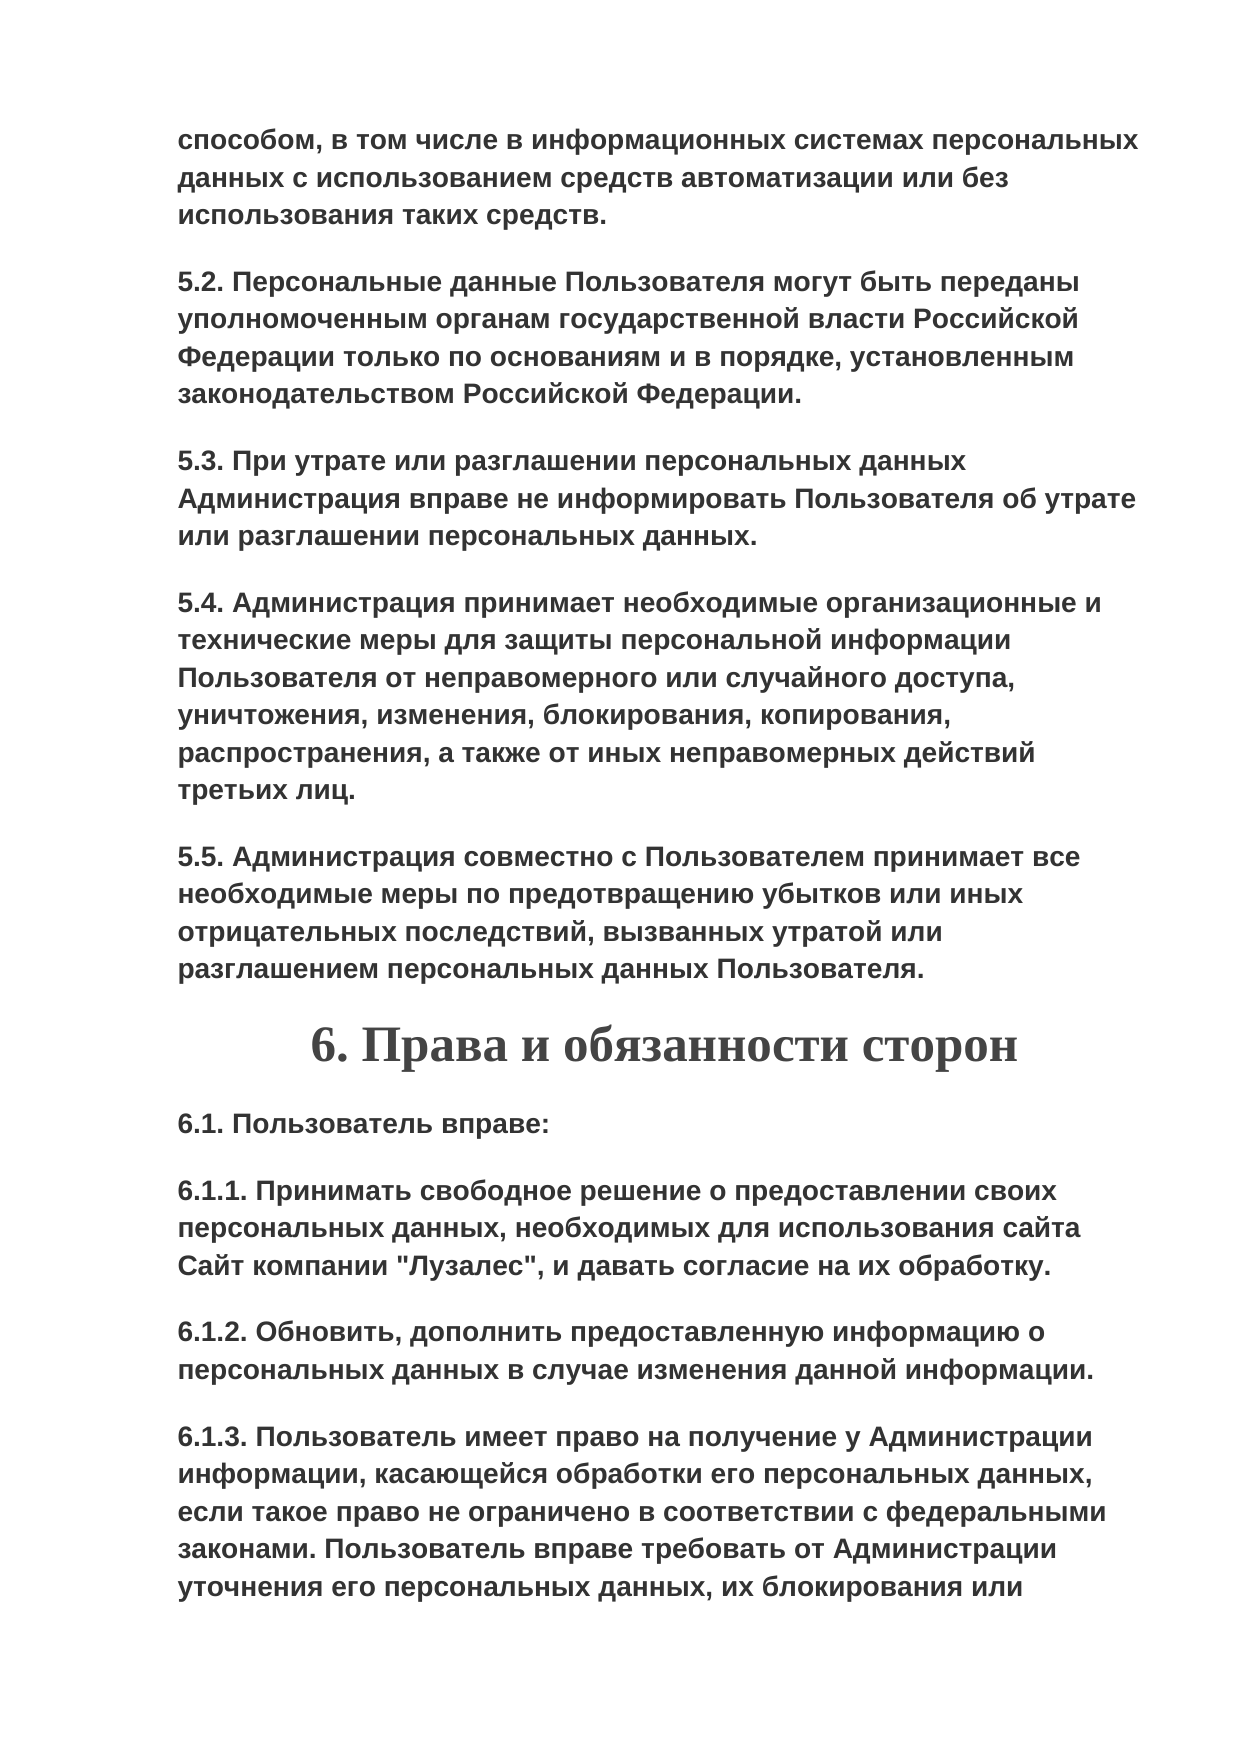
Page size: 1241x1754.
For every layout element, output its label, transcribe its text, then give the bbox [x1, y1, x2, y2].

text 6.1.2. Обновить, дополнить предоставленную информацию о персональных данных в случае изменения данной информации. [177, 1310, 1152, 1385]
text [177, 118, 1152, 231]
text 5.2. Персональные данные Пользователя могут быть переданы уполномоченным органам государственной власти Российской Федерации только по основаниям и в порядке, установленным законодательством Российской Федерации. [177, 260, 1152, 410]
text 5.3. При утрате или разглашении персональных данных Администрация вправе не информировать Пользователя об утрате или разглашении персональных данных. [177, 439, 1152, 551]
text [177, 1414, 1152, 1602]
text 5.5. Администрация совместно с Пользователем принимает все необходимые меры по предотвращению убытков или иных отрицательных последствий, вызванных утратой или разглашением персональных данных Пользователя. [177, 835, 1152, 985]
text 6. Права и обязанности сторон [177, 1014, 1152, 1073]
text 6.1.1. Принимать свободное решение о предоставлении своих персональных данных, необходимых для использования сайта Сайт компании "Лузалес", и давать согласие на их обработку. [177, 1168, 1152, 1281]
text 6.1. Пользователь вправе: [177, 1102, 1152, 1139]
text 5.4. Администрация принимает необходимые организационные и технические меры для защиты персональной информации Пользователя от неправомерного или случайного доступа, уничтожения, изменения, блокирования, копирования, распространения, а также от иных неправомерных действий третьих лиц. [177, 581, 1152, 806]
